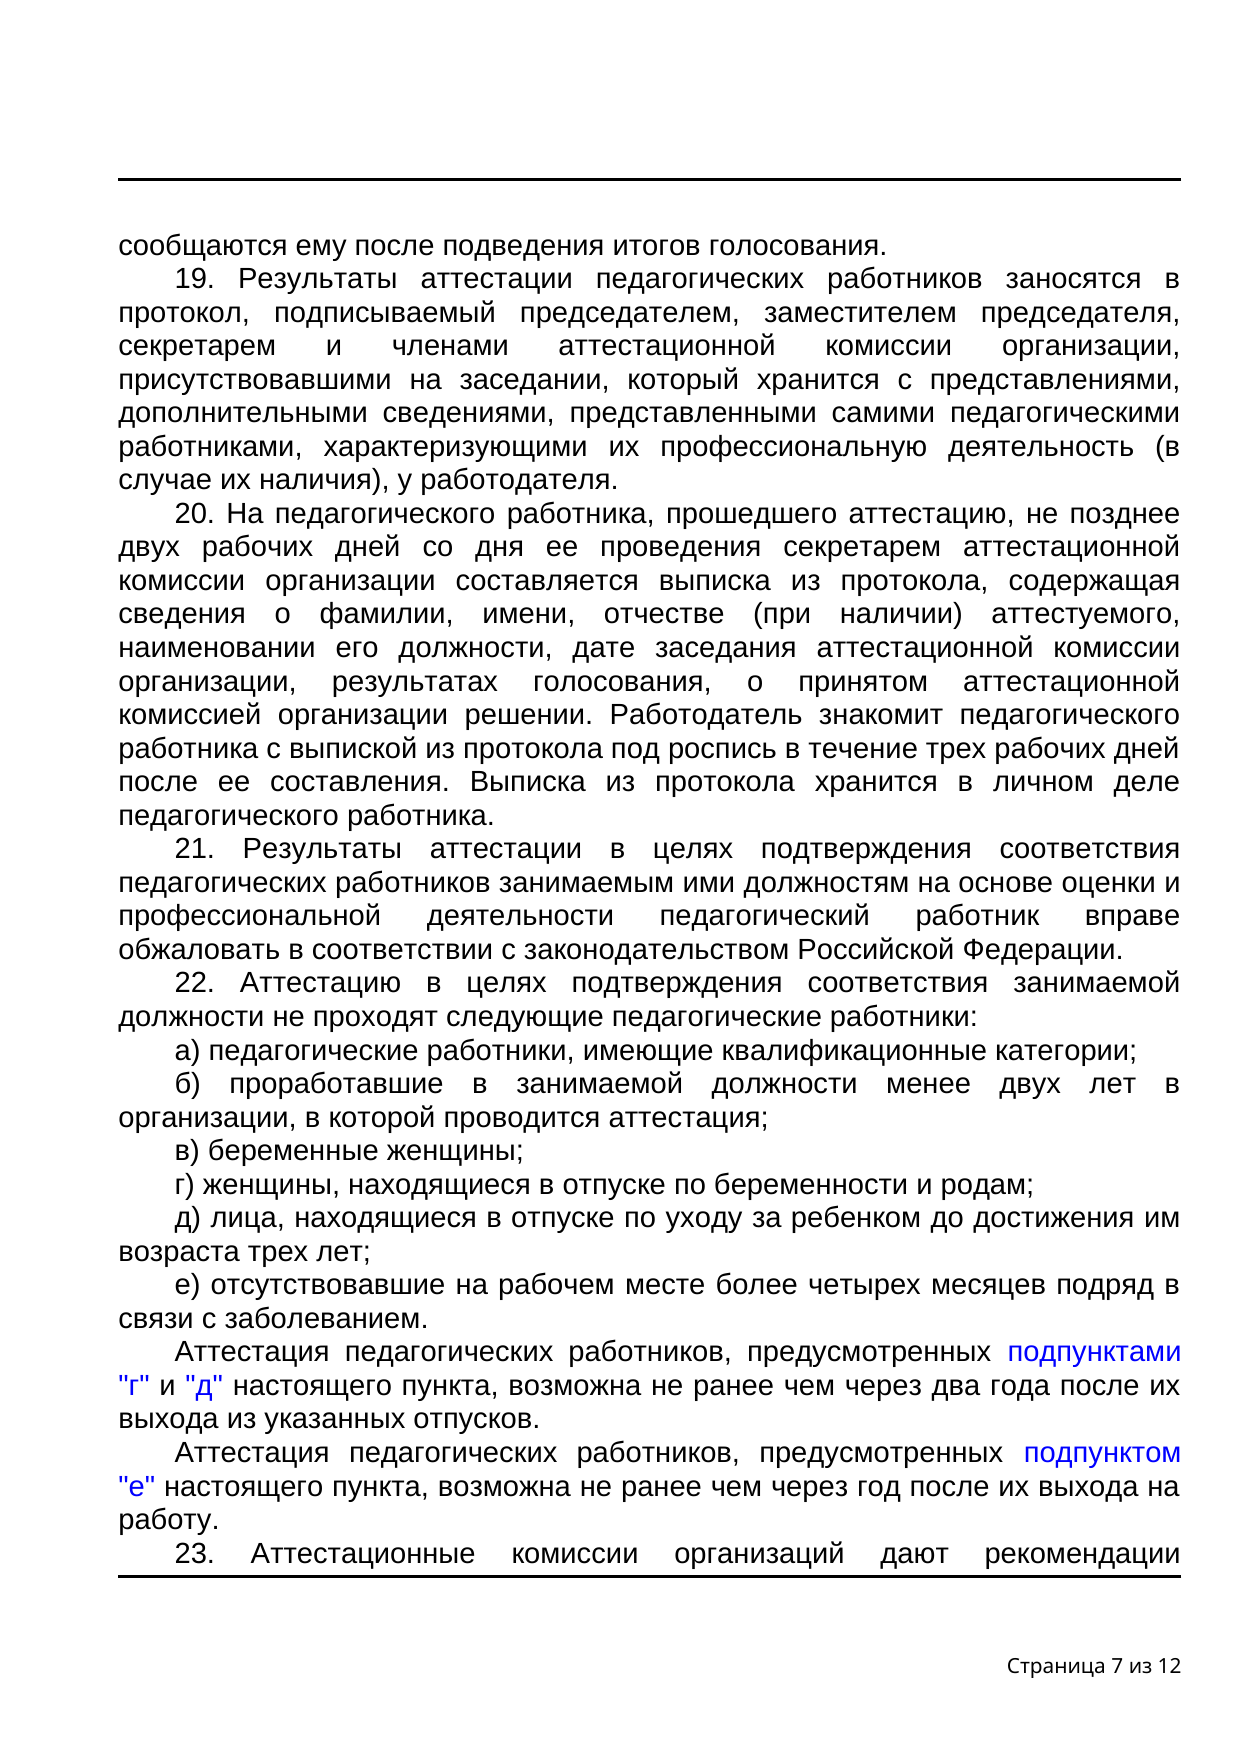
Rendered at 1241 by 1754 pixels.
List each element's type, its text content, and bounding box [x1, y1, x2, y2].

text 20. На педагогического работника, прошедшего аттестацию, не позднее двух рабочих дней со дня ее проведения секретарем аттестационной комиссии организации составляется выписка из протокола, содержащая сведения о фамилии, имени, отчестве (при наличии) аттестуемого, наименовании его должности, дате заседания аттестационной комиссии организации, результатах голосования, о принятом аттестационной комиссией организации решении. Работодатель знакомит педагогического работника с выпиской из протокола под роспись в течение трех рабочих дней после ее составления. Выписка из протокола хранится в личном деле педагогического работника. [118, 496, 1181, 831]
text 19. Результаты аттестации педагогических работников заносятся в протокол, подписываемый председателем, заместителем председателя, секретарем и членами аттестационной комиссии организации, присутствовавшими на заседании, который хранится с представлениями, дополнительными сведениями, представленными самими педагогическими работниками, характеризующими их профессиональную деятельность (в случае их наличия), у работодателя. [118, 261, 1181, 496]
text б) проработавшие в занимаемой должности менее двух лет в организации, в которой проводится аттестация; [118, 1066, 1181, 1133]
text а) педагогические работники, имеющие квалификационные категории; [118, 1033, 1181, 1066]
text д) лица, находящиеся в отпуске по уходу за ребенком до достижения им возраста трех лет; [118, 1200, 1181, 1267]
text 21. Результаты аттестации в целях подтверждения соответствия педагогических работников занимаемым ими должностям на основе оценки и профессиональной деятельности педагогический работник вправе обжаловать в соответствии с законодательством Российской Федерации. [118, 831, 1181, 966]
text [118, 228, 1181, 261]
text 22. Аттестацию в целях подтверждения соответствия занимаемой должности не проходят следующие педагогические работники: [118, 966, 1181, 1033]
text е) отсутствовавшие на рабочем месте более четырех месяцев подряд в связи с заболеванием. [118, 1267, 1181, 1334]
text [118, 1536, 1181, 1569]
text в) беременные женщины; [118, 1133, 1181, 1167]
text Аттестация педагогических работников, предусмотренных подпунктами "г" и "д" настоящего пункта, возможна не ранее чем через два года после их выхода из указанных отпусков. [118, 1334, 1181, 1435]
text Аттестация педагогических работников, предусмотренных подпунктом "е" настоящего пункта, возможна не ранее чем через год после их выхода на работу. [118, 1435, 1181, 1536]
text г) женщины, находящиеся в отпуске по беременности и родам; [118, 1167, 1181, 1200]
